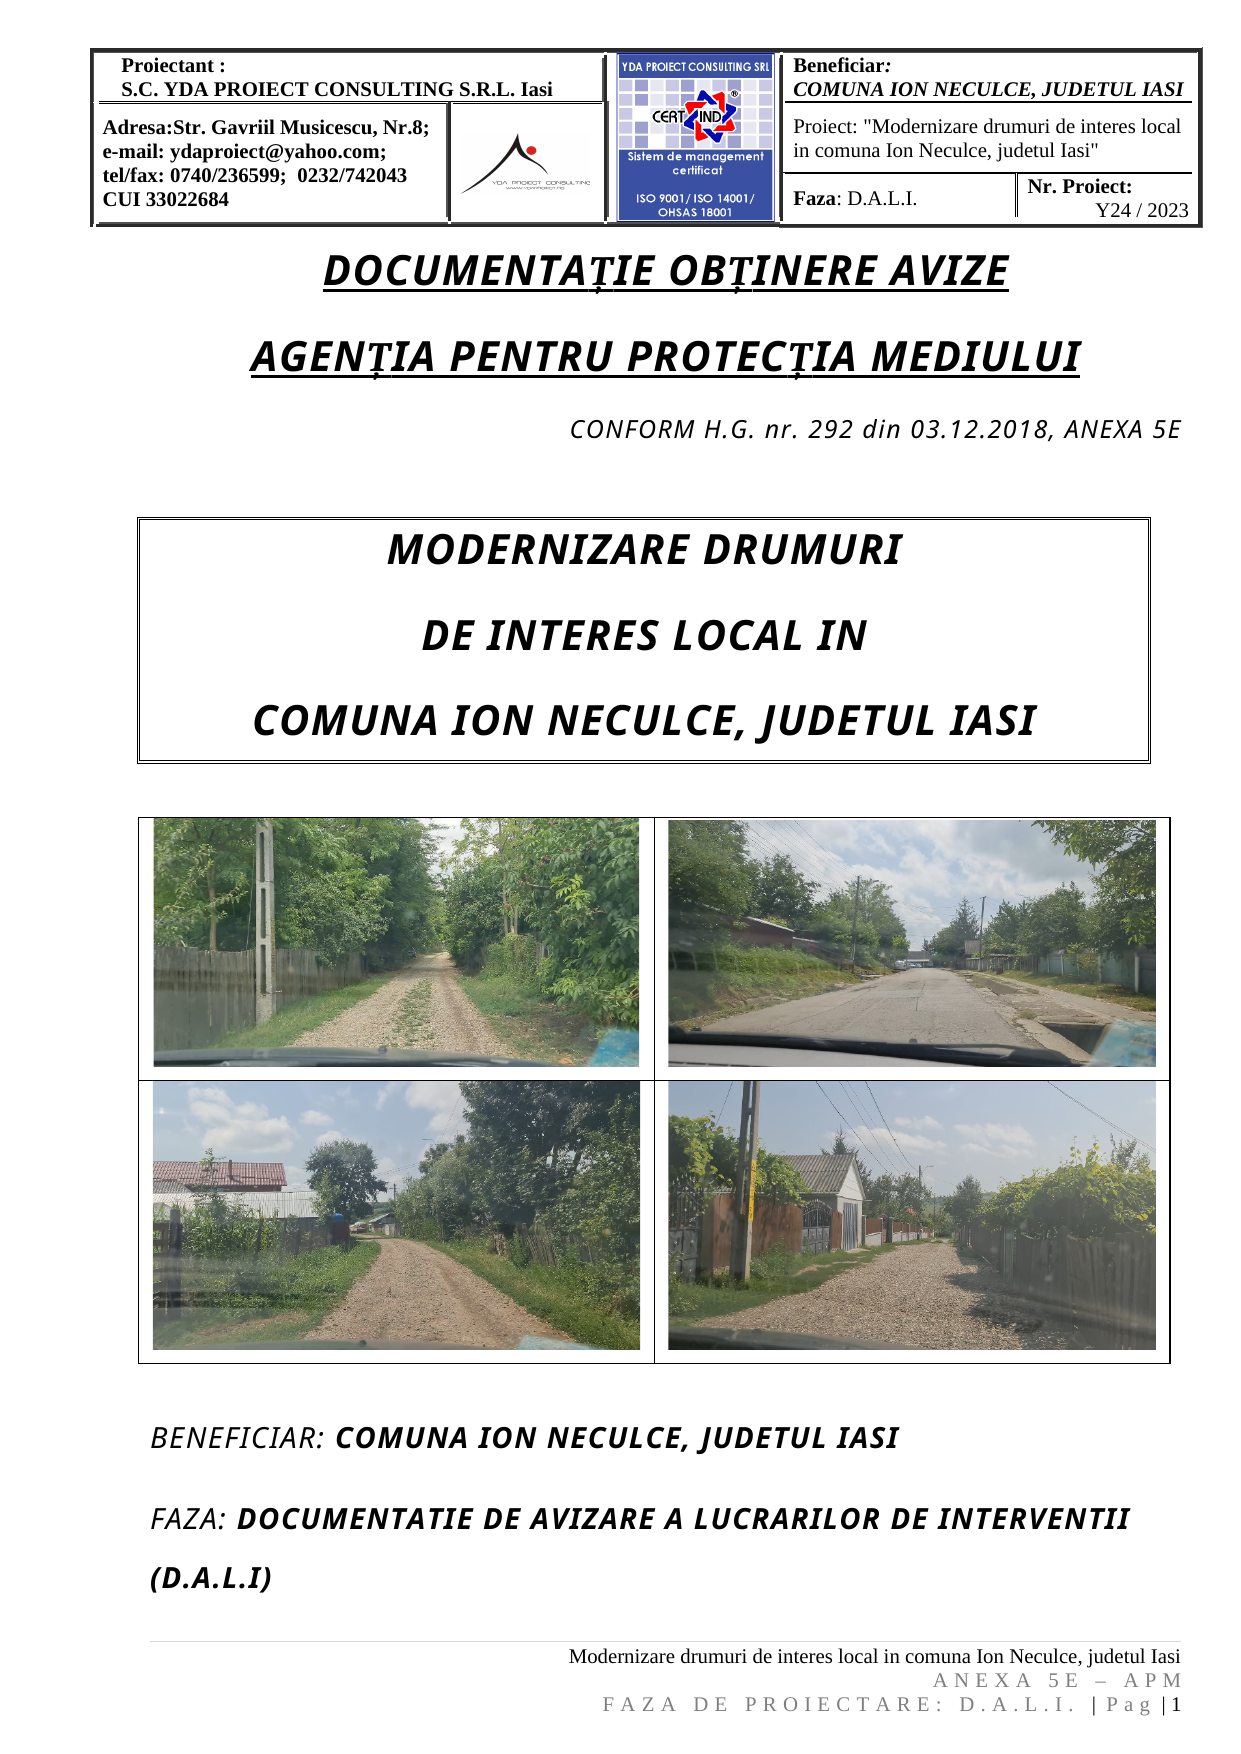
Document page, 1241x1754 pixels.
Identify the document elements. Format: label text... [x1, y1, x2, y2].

text CONFORM H.G. nr. 292 din 03.12.2018, ANEXA 5E [150, 412, 1181, 446]
picture [152, 1081, 641, 1350]
picture [668, 1081, 1156, 1350]
text BENEFICIAR: COMUNA ION NECULCE, JUDETUL IASI [150, 1418, 1181, 1457]
text DOCUMENTAȚIE OBȚINERE AVIZE [150, 241, 1181, 298]
picture [616, 53, 775, 222]
table_header [655, 818, 1169, 1080]
picture [668, 820, 1156, 1067]
table_header MODERNIZARE DRUMURI DE INTERES LOCAL IN COMUNA ION NECULCE, JUDETUL IASI [140, 520, 1148, 760]
table_cell [655, 1081, 1169, 1363]
picture [460, 133, 590, 194]
table_cell [139, 1081, 654, 1363]
picture [153, 818, 640, 1067]
text FAZA: DOCUMENTATIE DE AVIZARE A LUCRARILOR DE INTERVENTII (D.A.L.I) [150, 1498, 1181, 1597]
table_header [139, 818, 654, 1080]
text AGENȚIA PENTRU PROTECȚIA MEDIULUI [150, 327, 1181, 384]
